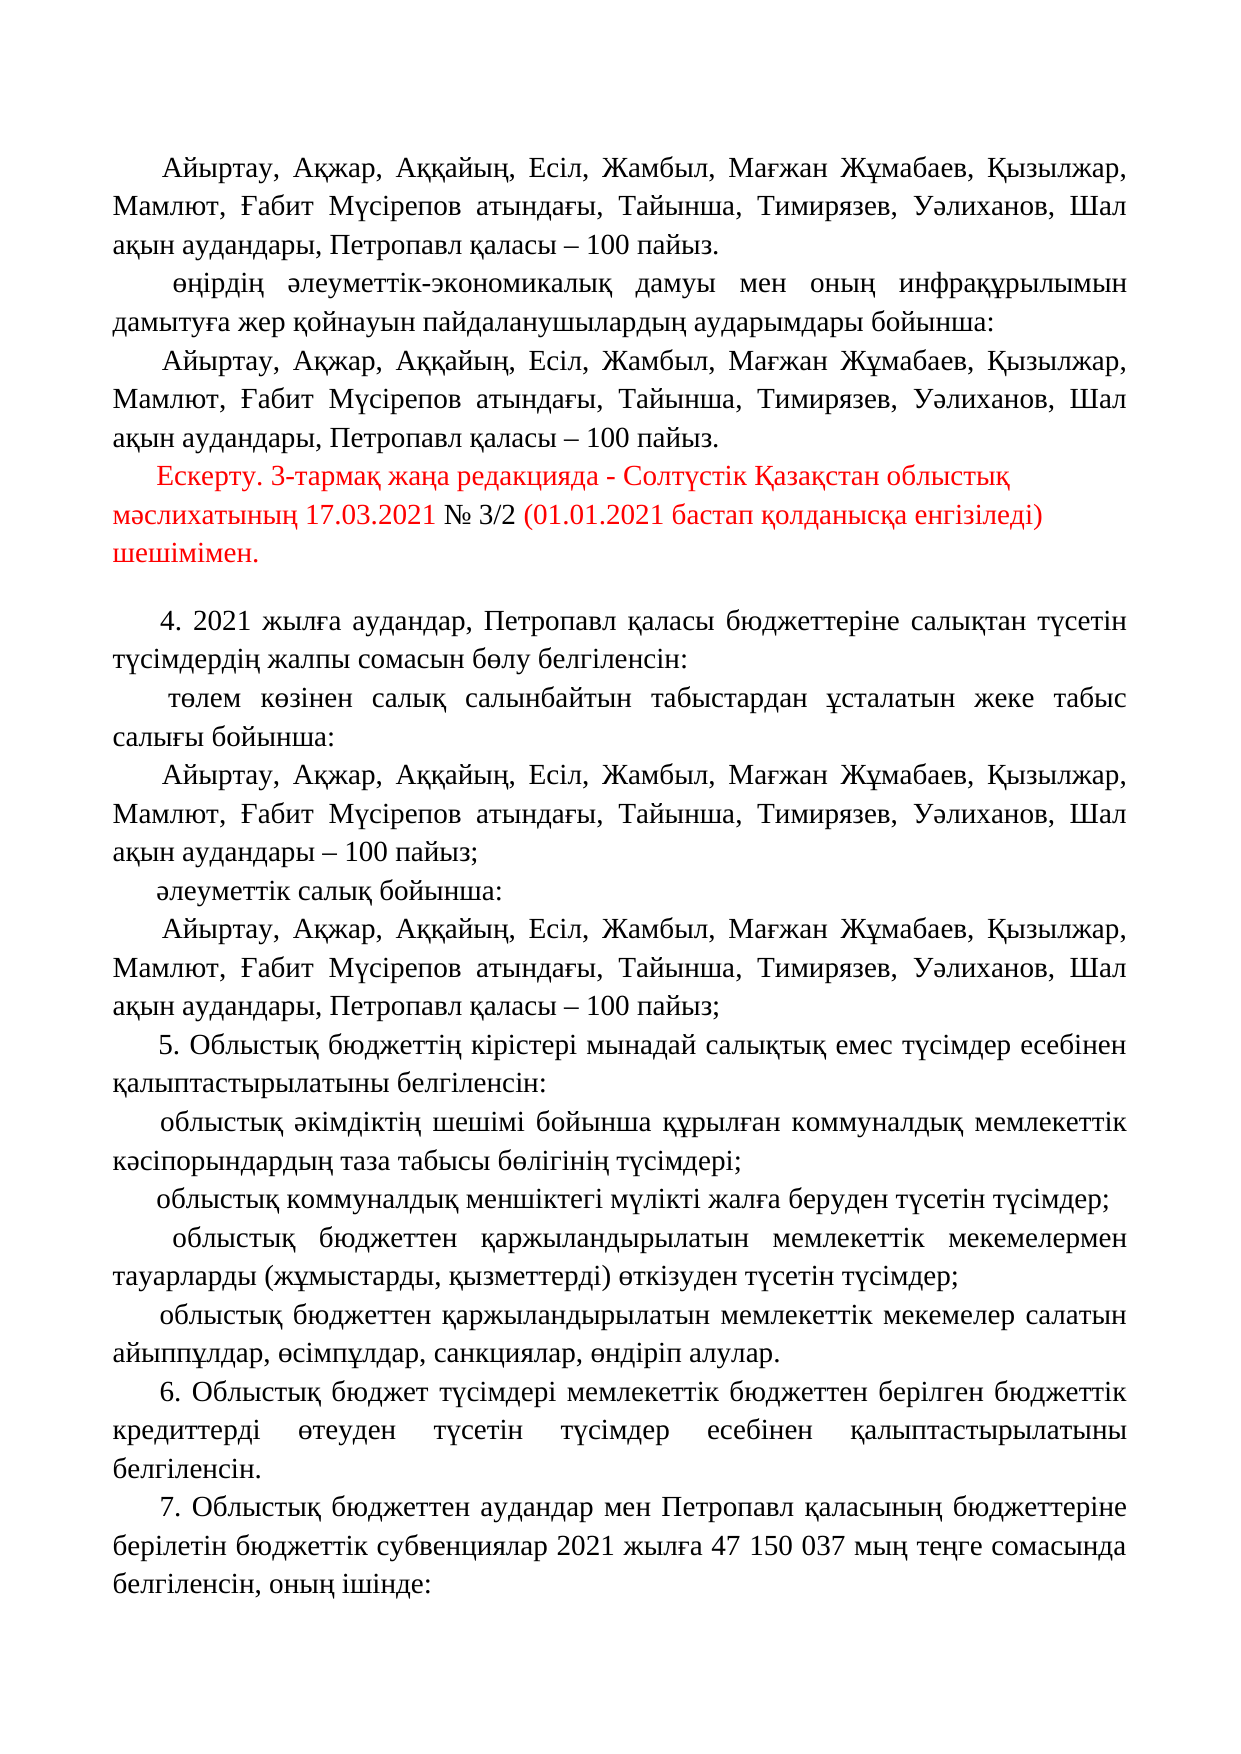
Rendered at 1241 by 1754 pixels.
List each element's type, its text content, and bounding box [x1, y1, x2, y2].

text әлеуметтік салық бойынша: [112, 873, 1128, 906]
text 4. 2021 жылға аудандар, Петропавл қаласы бюджеттеріне салықтан түсетін түсімдердің жалпы сомасын бөлу белгіленсін: [112, 603, 1128, 675]
text облыстық коммуналдық меншіктегі мүлікті жалға беруден түсетін түсімдер; [112, 1181, 1128, 1215]
text Ескерту. 3-тармақ жаңа редакцияда - Солтүстік Қазақстан облыстық мәслихатының 17.03.2021 № 3/2 (01.01.2021 бастап қолданысқа енгізіледі) шешімімен. [112, 458, 1128, 599]
text төлем көзінен салық салынбайтын табыстардан ұсталатын жеке табыс салығы бойынша: [112, 680, 1128, 752]
text облыстық бюджеттен қаржыландырылатын мемлекеттік мекемелер салатын айыппұлдар, өсімпұлдар, санкциялар, өндіріп алулар. [112, 1297, 1128, 1369]
text Айыртау, Ақжар, Аққайың, Есіл, Жамбыл, Мағжан Жұмабаев, Қызылжар, Мамлют, Ғабит Мүсірепов атындағы, Тайынша, Тимирязев, Уәлиханов, Шал ақын аудандары, Петропавл қаласы – 100 пайыз; [112, 911, 1128, 1022]
text 5. Облыстық бюджеттің кірістері мынадай салықтық емес түсімдер есебінен қалыптастырылатыны белгіленсін: [112, 1027, 1128, 1099]
text 6. Облыстық бюджет түсімдері мемлекеттік бюджеттен берілген бюджеттік кредиттерді өтеуден түсетін түсімдер есебінен қалыптастырылатыны белгіленсін. [112, 1374, 1128, 1484]
text Айыртау, Ақжар, Аққайың, Есіл, Жамбыл, Мағжан Жұмабаев, Қызылжар, Мамлют, Ғабит Мүсірепов атындағы, Тайынша, Тимирязев, Уәлиханов, Шал ақын аудандары, Петропавл қаласы – 100 пайыз. [112, 343, 1128, 453]
text облыстық бюджеттен қаржыландырылатын мемлекеттік мекемелермен тауарларды (жұмыстарды, қызметтерді) өткізуден түсетін түсімдер; [112, 1220, 1128, 1292]
text Айыртау, Ақжар, Аққайың, Есіл, Жамбыл, Мағжан Жұмабаев, Қызылжар, Мамлют, Ғабит Мүсірепов атындағы, Тайынша, Тимирязев, Уәлиханов, Шал ақын аудандары, Петропавл қаласы – 100 пайыз. [112, 150, 1128, 261]
text 7. Облыстық бюджеттен аудандар мен Петропавл қаласының бюджеттеріне берілетін бюджеттік субвенциялар 2021 жылға 47 150 037 мың теңге сомасында белгіленсін, оның ішінде: [112, 1489, 1128, 1600]
text өңірдің әлеуметтік-экономикалық дамуы мен оның инфрақұрылымын дамытуға жер қойнауын пайдаланушылардың аударымдары бойынша: [112, 266, 1128, 338]
text облыстық әкімдіктің шешімі бойынша құрылған коммуналдық мемлекеттік кәсіпорындардың таза табысы бөлігінің түсімдері; [112, 1104, 1128, 1176]
text Айыртау, Ақжар, Аққайың, Есіл, Жамбыл, Мағжан Жұмабаев, Қызылжар, Мамлют, Ғабит Мүсірепов атындағы, Тайынша, Тимирязев, Уәлиханов, Шал ақын аудандары – 100 пайыз; [112, 757, 1128, 868]
